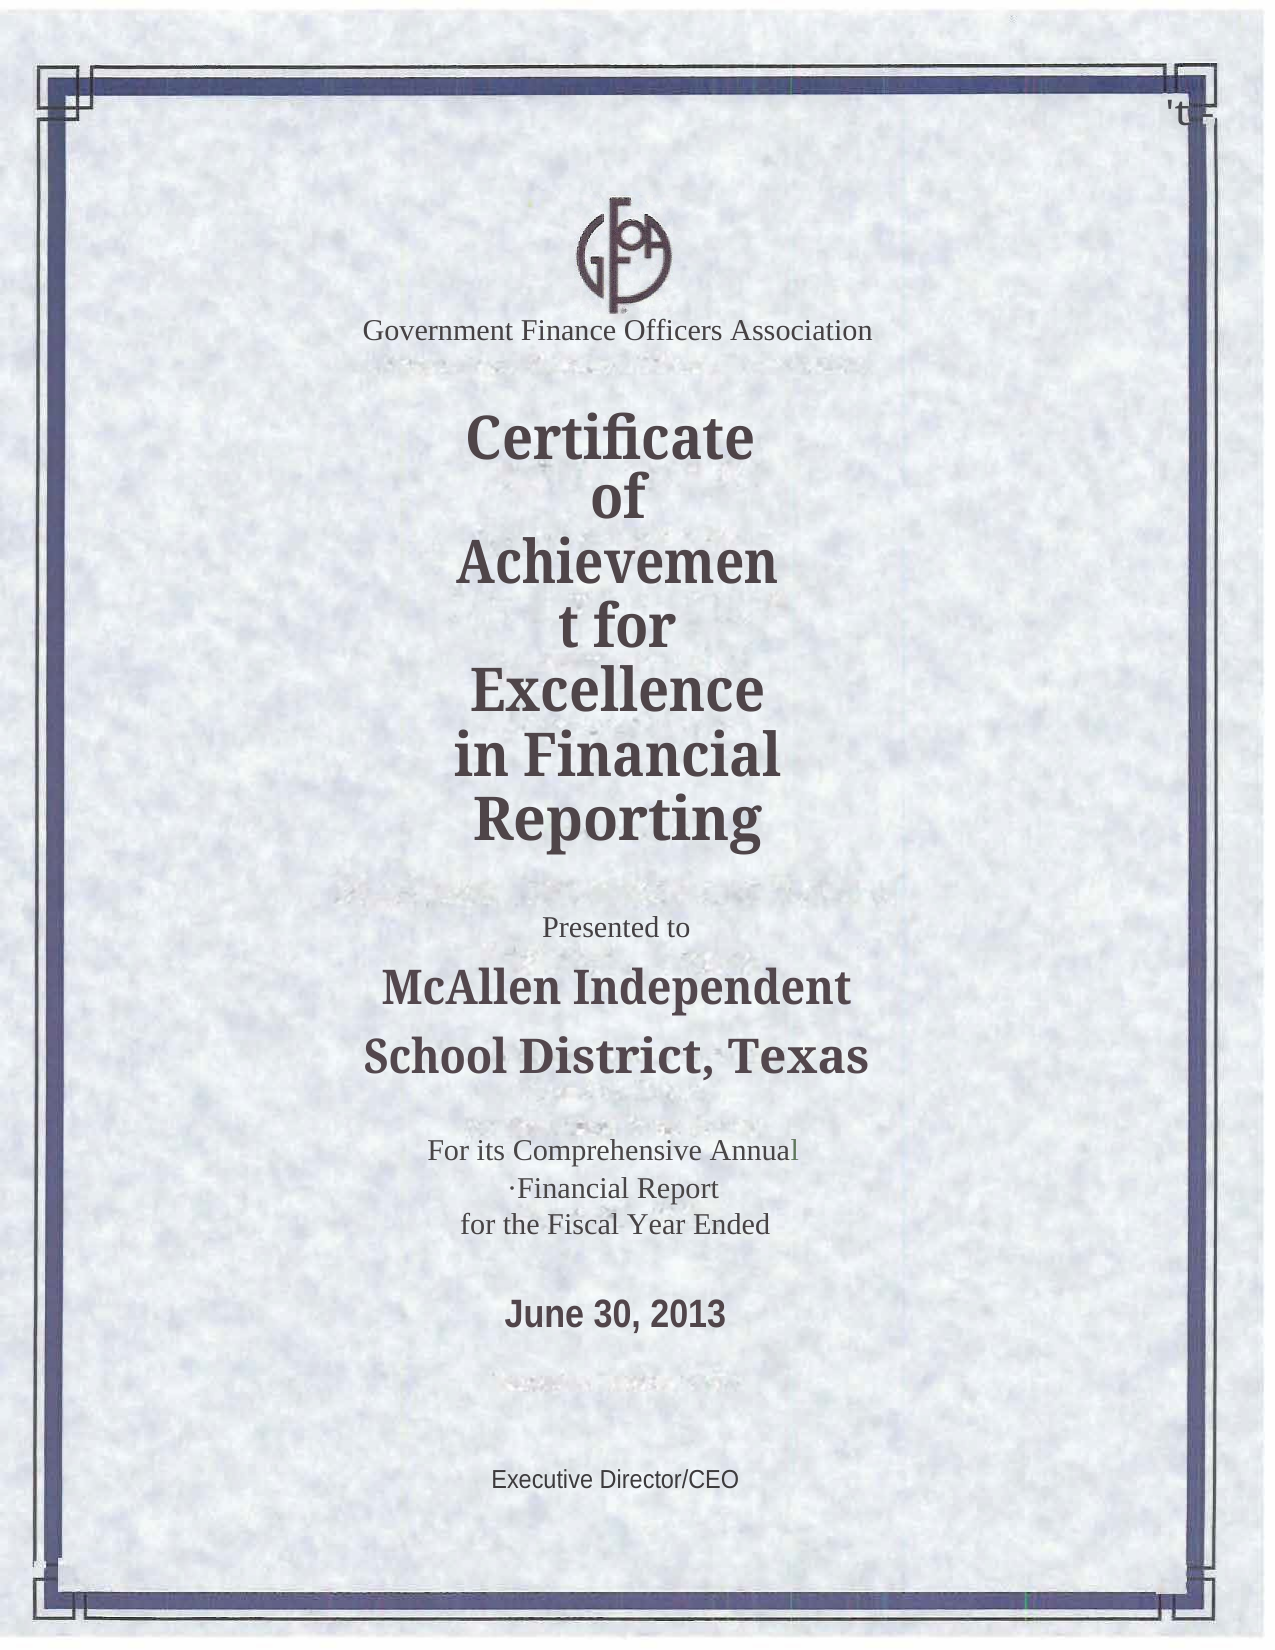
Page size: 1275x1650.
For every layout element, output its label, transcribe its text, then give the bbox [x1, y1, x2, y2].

text Government Finance Officers Association [332, 312, 903, 346]
text ·Financial Report [325, 1170, 901, 1205]
text McAllen Independent School District, Texas [332, 953, 901, 1087]
text June 30, 2013 [329, 1291, 901, 1336]
text 't - [23, 87, 1214, 136]
text Presented to [331, 909, 901, 943]
text Executive Director/CEO [329, 1464, 901, 1494]
picture [0, 0, 1275, 1650]
text Certificate of Achievement for Excellence in Financial Reporting [434, 408, 787, 858]
text For its Comprehensive Annual [324, 1132, 901, 1167]
text for the Fiscal Year Ended [329, 1207, 901, 1241]
